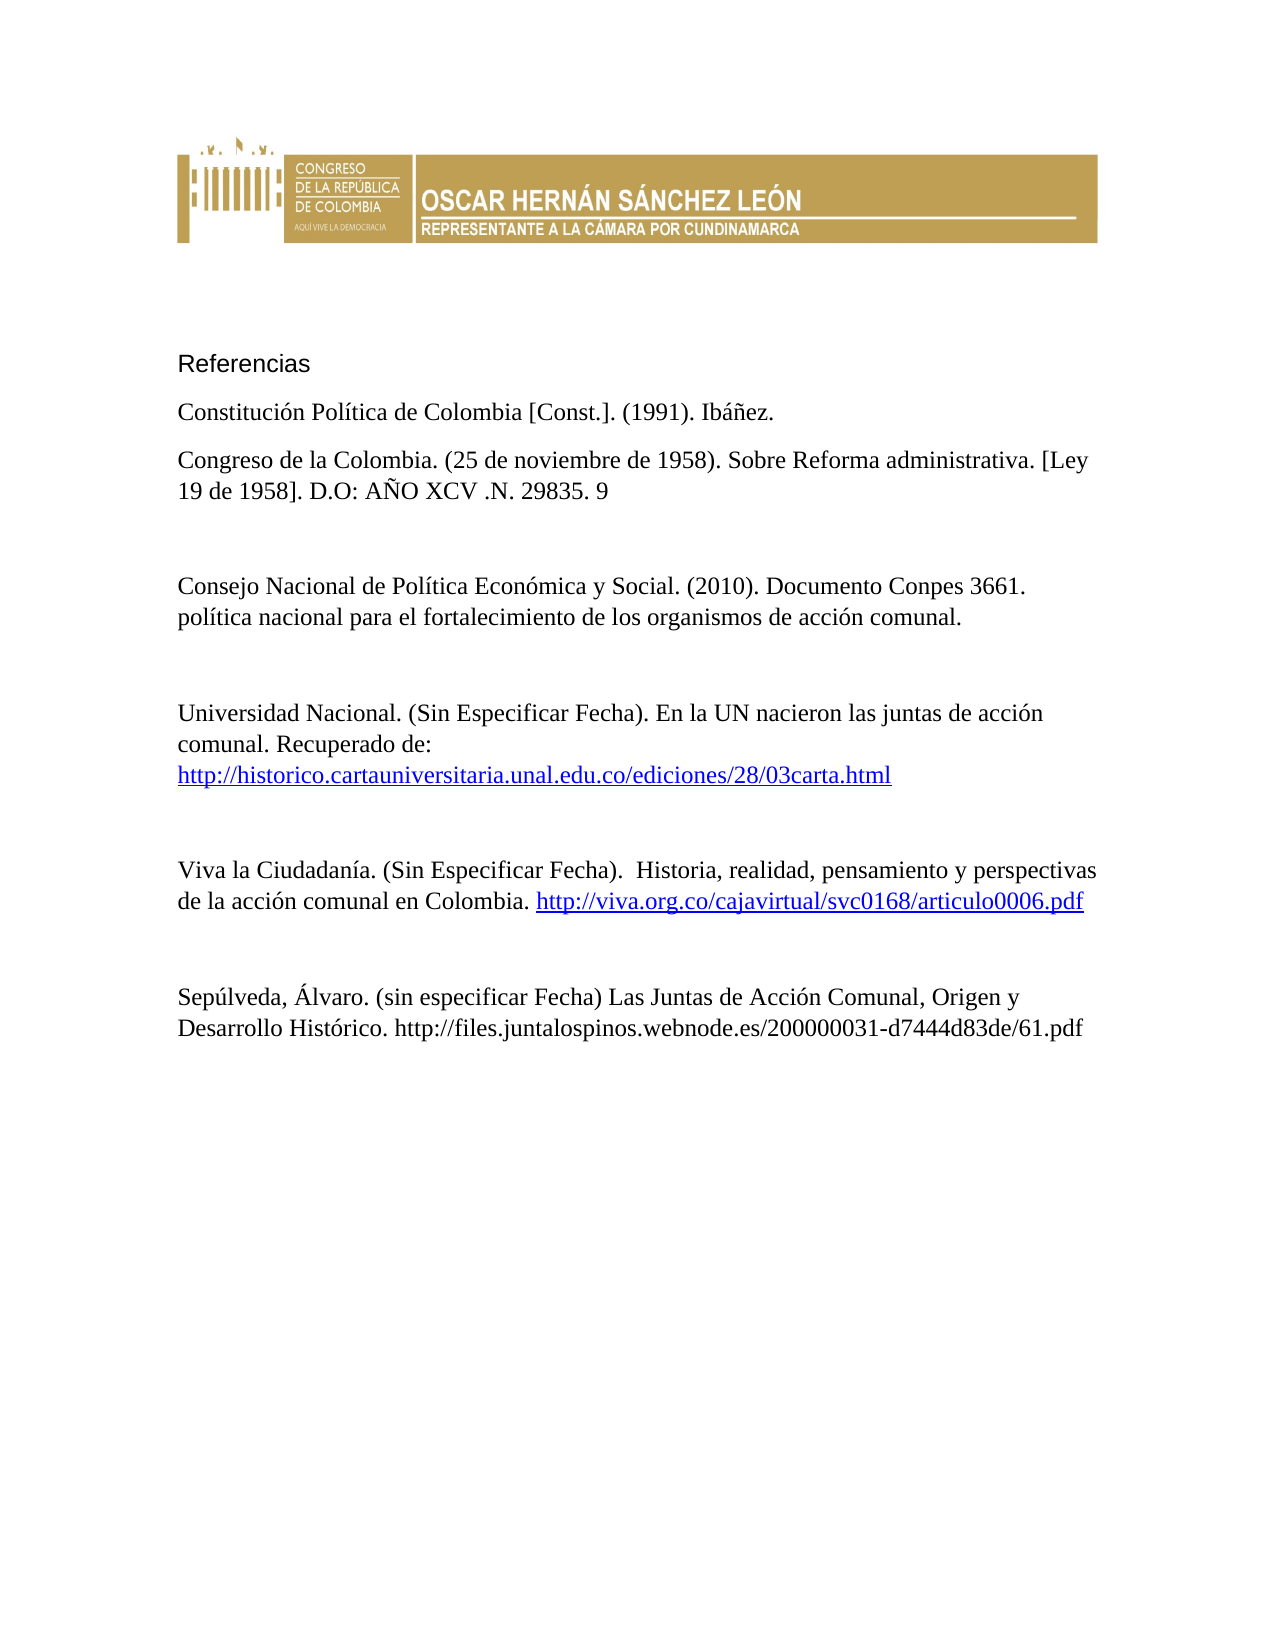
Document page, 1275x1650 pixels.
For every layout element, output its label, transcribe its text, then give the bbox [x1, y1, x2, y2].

text Consejo Nacional de Política Económica y Social. (2010). Documento Conpes 3661. política nacional para el fortalecimiento de los organismos de acción comunal. [177, 571, 1098, 631]
text Referencias [177, 349, 1098, 378]
text Sepúlveda, Álvaro. (sin especificar Fecha) Las Juntas de Acción Comunal, Origen y Desarrollo Histórico. http://files.juntalospinos.webnode.es/200000031-d7444d83de/61.pdf [177, 982, 1098, 1041]
text Constitución Política de Colombia [Const.]. (1991). Ibáñez. [177, 397, 1098, 426]
text Universidad Nacional. (Sin Especificar Fecha). En la UN nacieron las juntas de acción comunal. Recuperado de: http://historico.cartauniversitaria.unal.edu.co/ediciones/28/03carta.html [177, 698, 1098, 788]
picture [177, 129, 1098, 254]
text Viva la Ciudadanía. (Sin Especificar Fecha). Historia, realidad, pensamiento y perspectivas de la acción comunal en Colombia. http://viva.org.co/cajavirtual/svc0168/articulo0006.pdf [177, 855, 1098, 915]
text Congreso de la Colombia. (25 de noviembre de 1958). Sobre Reforma administrativa. [Ley 19 de 1958]. D.O: AÑO XCV .N. 29835. 9 [177, 445, 1098, 504]
